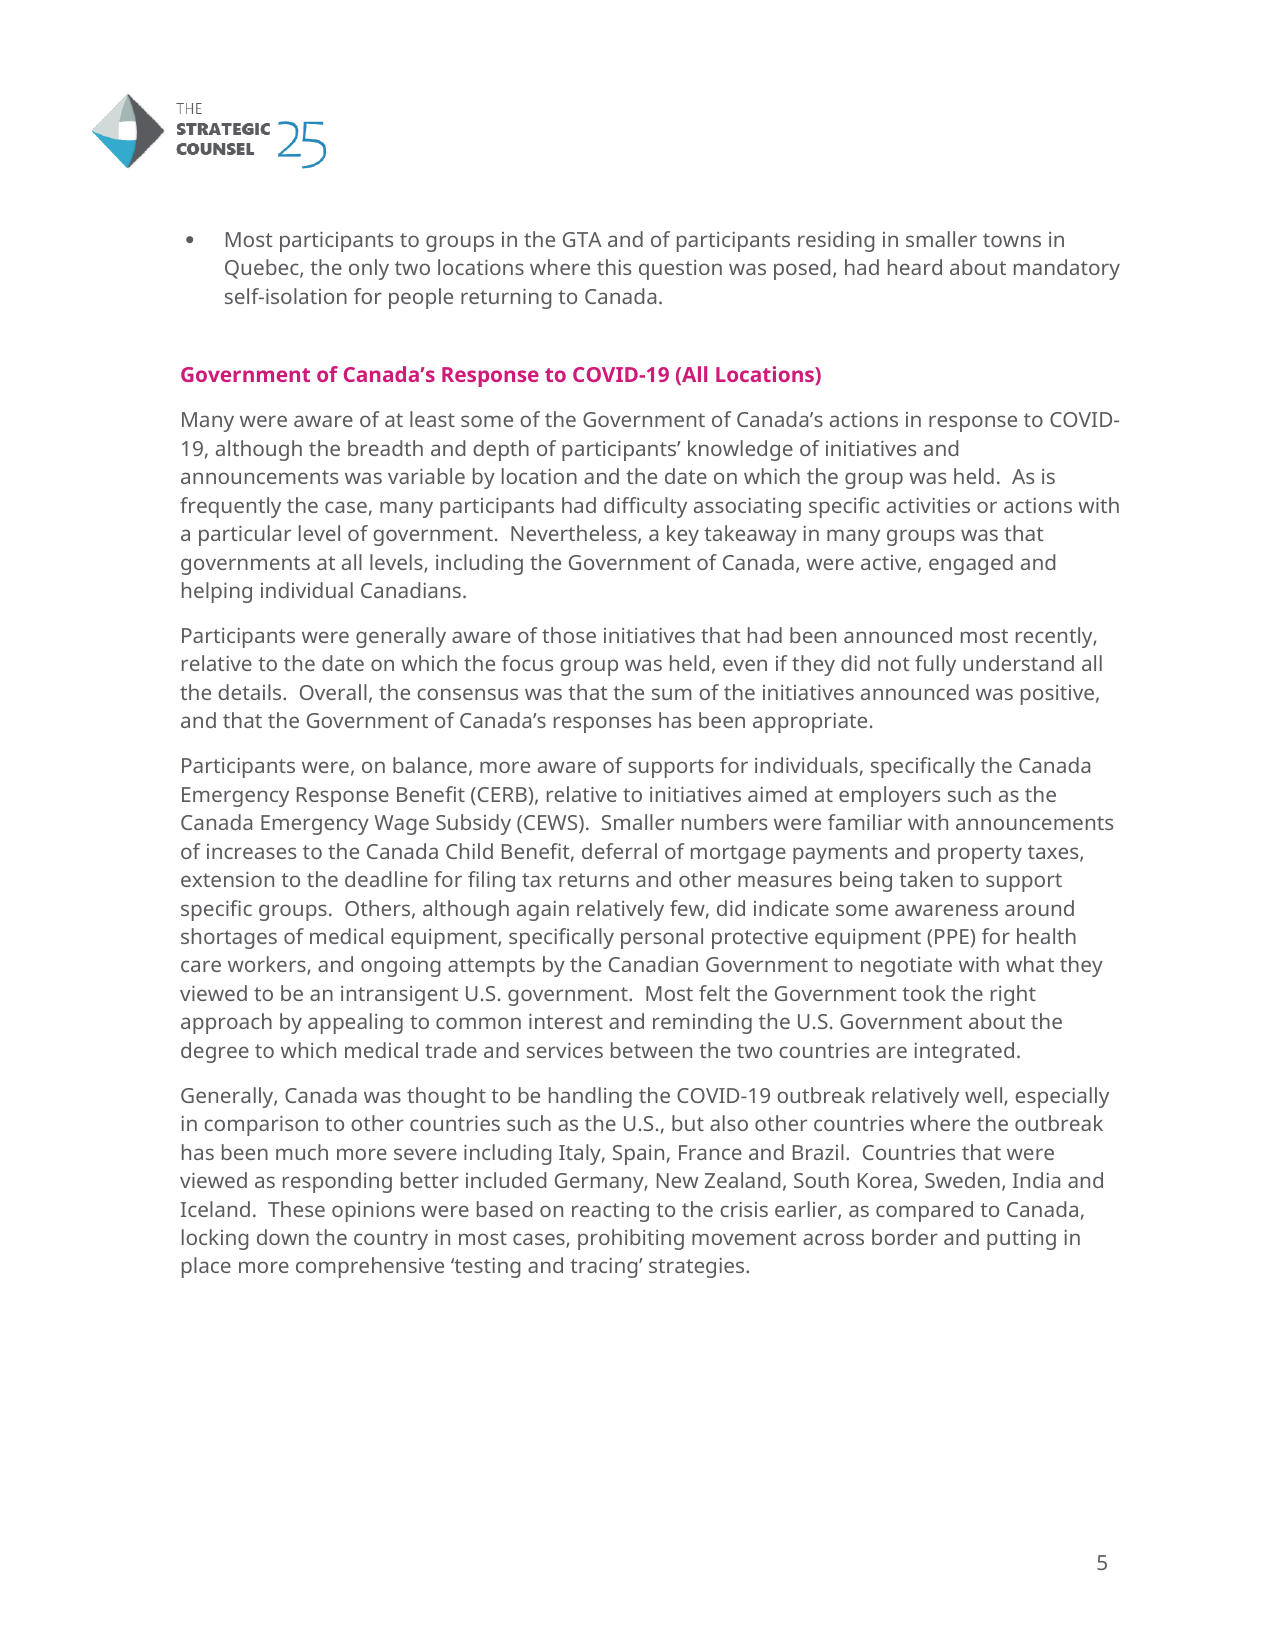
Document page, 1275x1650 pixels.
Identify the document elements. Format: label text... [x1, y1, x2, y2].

subtitle Government of Canada’s Response to COVID-19 (All Locations) [180, 360, 1126, 389]
picture [91, 72, 445, 215]
text Many were aware of at least some of the Government of Canada’s actions in response to COVID-19, although the breadth and depth of participants’ knowledge of initiatives and announcements was variable by location and the date on which the group was held. As is frequently the case, many participants had difficulty associating specific activities or actions with a particular level of government. Nevertheless, a key takeaway in many groups was that governments at all levels, including the Government of Canada, were active, engaged and helping individual Canadians. [180, 405, 1125, 604]
text Participants were generally aware of those initiatives that had been announced most recently, relative to the date on which the focus group was held, even if they did not fully understand all the details. Overall, the consensus was that the sum of the initiatives announced was positive, and that the Government of Canada’s responses has been appropriate. [180, 621, 1125, 735]
list Most participants to groups in the GTA and of participants residing in smaller towns in Quebec, the only two locations where this question was posed, had heard about mandatory self-isolation for people returning to Canada. [186, 225, 1125, 310]
text Participants were, on balance, more aware of supports for individuals, specifically the Canada Emergency Response Benefit (CERB), relative to initiatives aimed at employers such as the Canada Emergency Wage Subsidy (CEWS). Smaller numbers were familiar with announcements of increases to the Canada Child Benefit, deferral of mortgage payments and property taxes, extension to the deadline for filing tax returns and other measures being taken to support specific groups. Others, although again relatively few, did indicate some awareness around shortages of medical equipment, specifically personal protective equipment (PPE) for health care workers, and ongoing attempts by the Canadian Government to negotiate with what they viewed to be an intransigent U.S. government. Most felt the Government took the right approach by appealing to common interest and reminding the U.S. Government about the degree to which medical trade and services between the two countries are integrated. [180, 752, 1125, 1064]
text Generally, Canada was thought to be handling the COVID-19 outbreak relatively well, especially in comparison to other countries such as the U.S., but also other countries where the outbreak has been much more severe including Italy, Spain, France and Brazil. Countries that were viewed as responding better included Germany, New Zealand, South Korea, Sweden, India and Iceland. These opinions were based on reacting to the crisis earlier, as compared to Canada, locking down the country in most cases, prohibiting movement across border and putting in place more comprehensive ‘testing and tracing’ strategies. [180, 1081, 1125, 1280]
